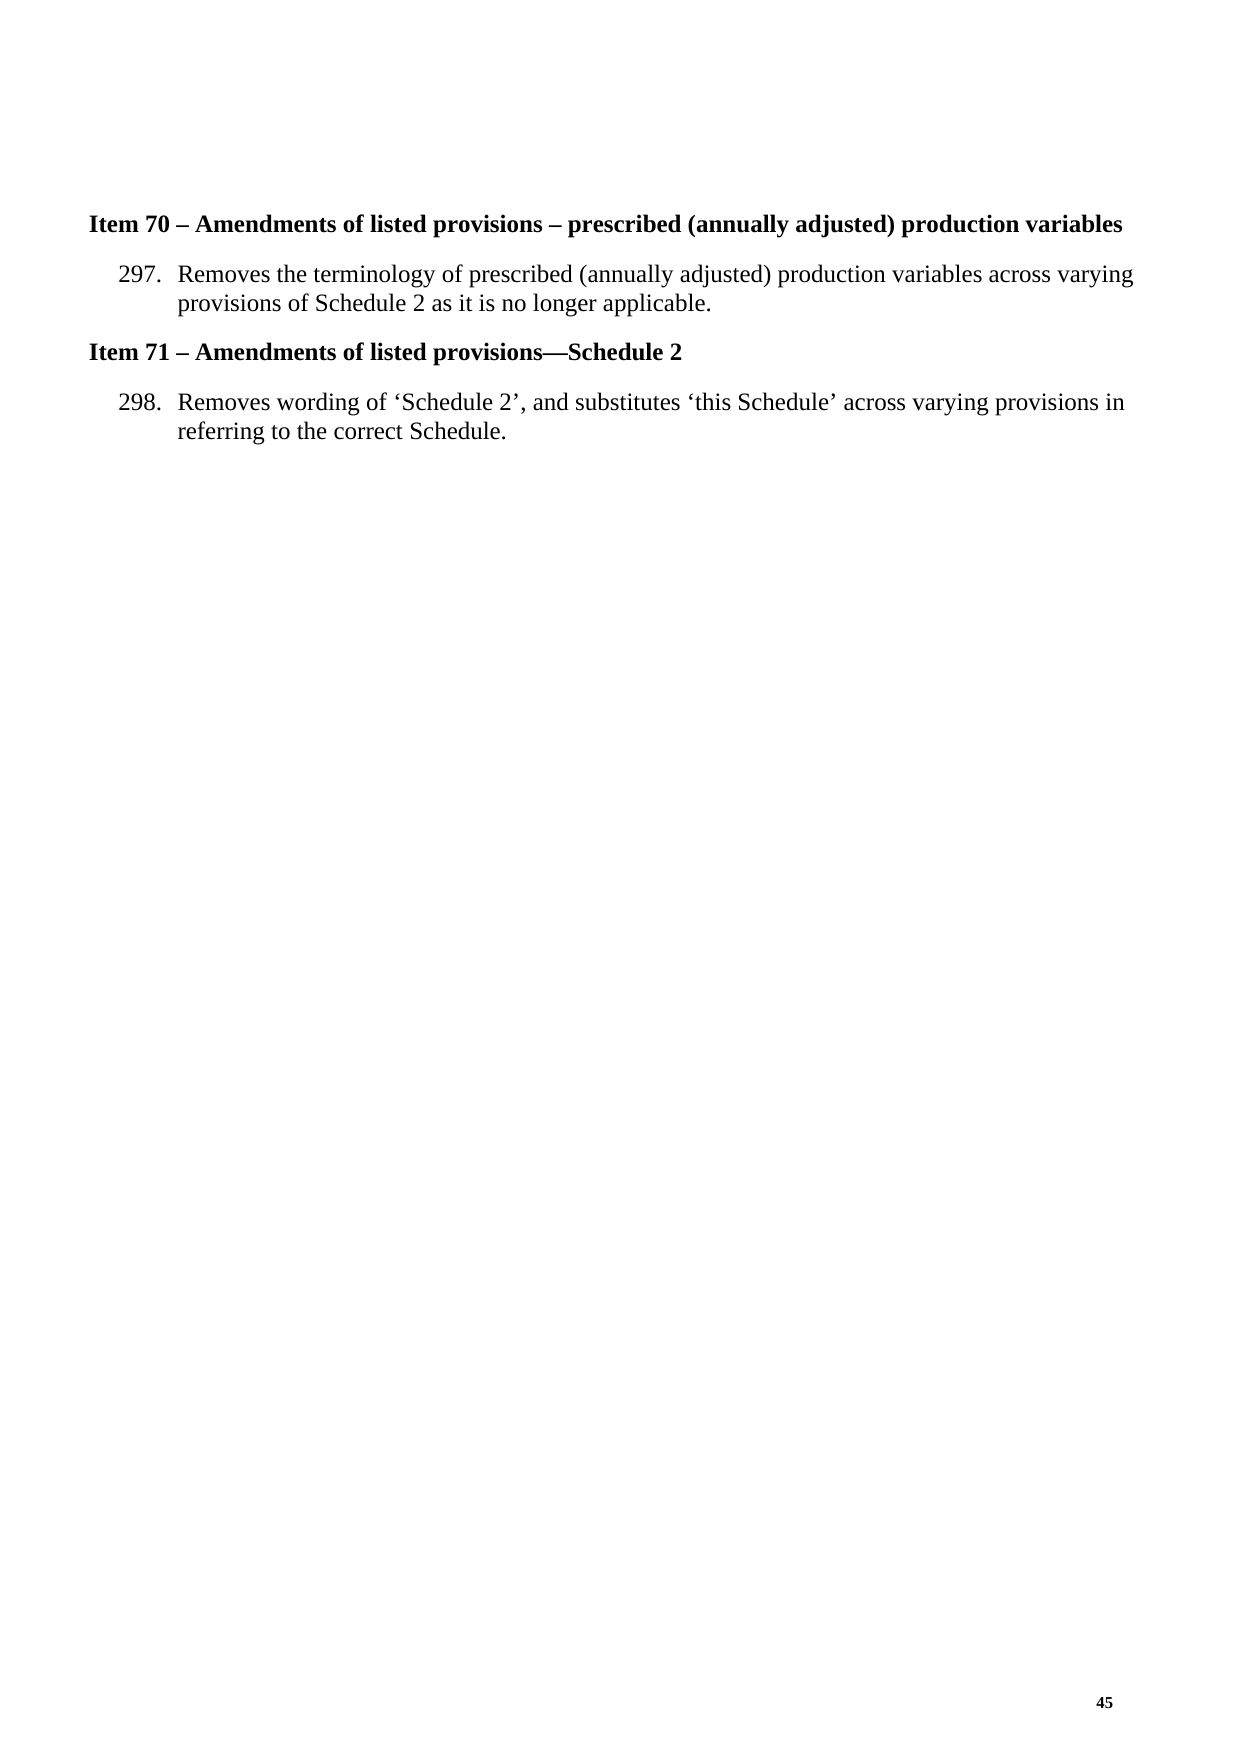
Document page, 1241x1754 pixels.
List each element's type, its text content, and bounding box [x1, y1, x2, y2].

subtitle Item 70 – Amendments of listed provisions – prescribed (annually adjusted) production variables [89, 209, 1152, 238]
subtitle Item 71 – Amendments of listed provisions—Schedule 2 [89, 337, 1152, 366]
list Removes the terminology of prescribed (annually adjusted) production variables across varying provisions of Schedule 2 as it is no longer applicable. [118, 259, 1152, 317]
list Removes wording of ‘Schedule 2’, and substitutes ‘this Schedule’ across varying provisions in referring to the correct Schedule. [118, 387, 1152, 444]
